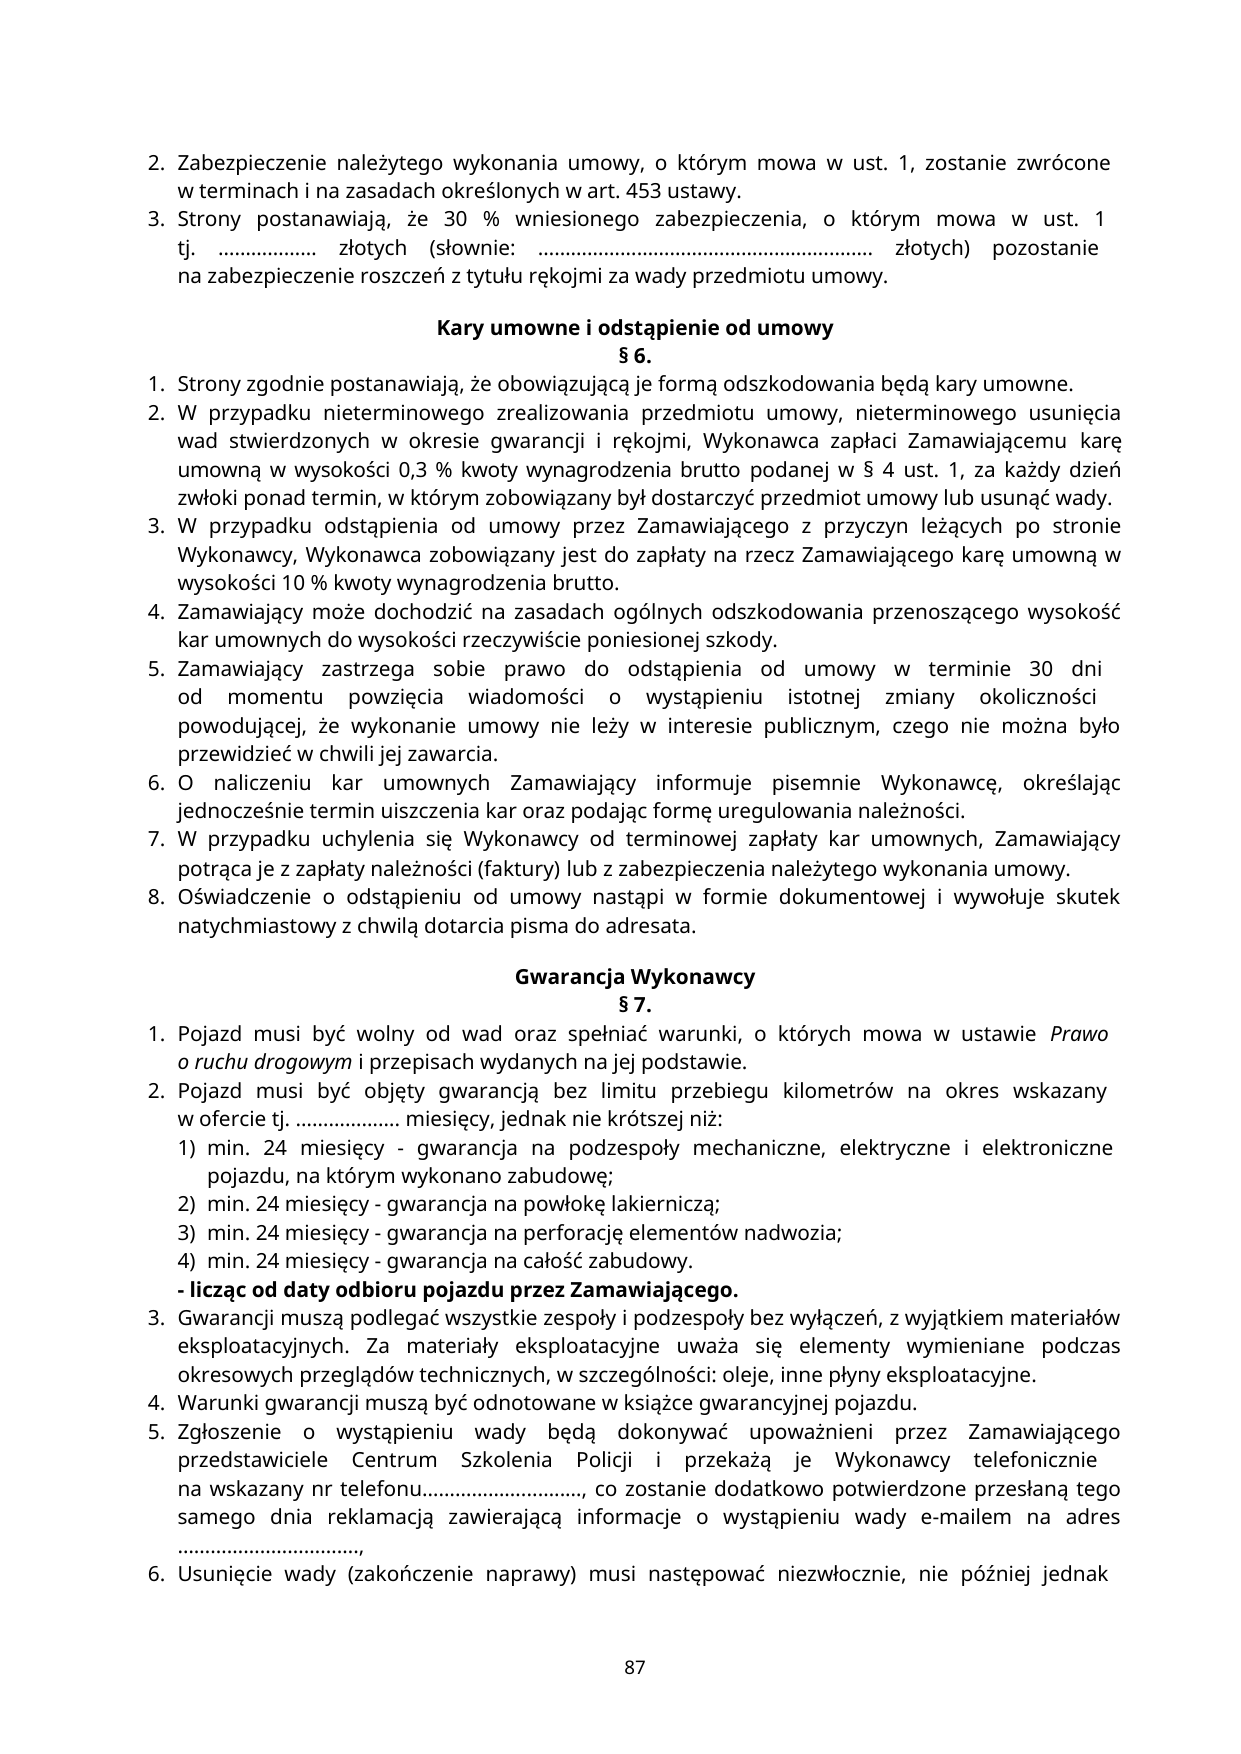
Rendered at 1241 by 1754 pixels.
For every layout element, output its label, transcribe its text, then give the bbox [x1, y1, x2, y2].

text 5. Zgłoszenie o wystąpieniu wady będą dokonywać upoważnieni przez Zamawiającego przedstawiciele Centrum Szkolenia Policji i przekażą je Wykonawcy telefonicznie na wskazany nr telefonu………………...…..…, co zostanie dodatkowo potwierdzone przesłaną tego samego dnia reklamacją zawierającą informacje o wystąpieniu wady e-mailem na adres ……………..……………., [148, 1417, 1122, 1559]
text Gwarancja Wykonawcy [148, 962, 1122, 990]
text Kary umowne i odstąpienie od umowy [148, 313, 1122, 341]
list min. 24 miesięcy - gwarancja na perforację elementów nadwozia; [177, 1218, 1115, 1246]
text 4. Zamawiający może dochodzić na zasadach ogólnych odszkodowania przenoszącego wysokość kar umownych do wysokości rzeczywiście poniesionej szkody. [148, 597, 1122, 654]
text - licząc od daty odbioru pojazdu przez Zamawiającego. [177, 1275, 1115, 1303]
text 7. W przypadku uchylenia się Wykonawcy od terminowej zapłaty kar umownych, Zamawiający potrąca je z zapłaty należności (faktury) lub z zabezpieczenia należytego wykonania umowy. [148, 824, 1122, 882]
text 6. O naliczeniu kar umownych Zamawiający informuje pisemnie Wykonawcę, określając jednocześnie termin uiszczenia kar oraz podając formę uregulowania należności. [148, 768, 1122, 824]
text 3. Strony postanawiają, że 30 % wniesionego zabezpieczenia, o którym mowa w ust. 1 tj. ……………… złotych (słownie: ………………………….…………………..……. złotych) pozostanie na zabezpieczenie roszczeń z tytułu rękojmi za wady przedmiotu umowy. [148, 204, 1122, 290]
text 3. W przypadku odstąpienia od umowy przez Zamawiającego z przyczyn leżących po stronie Wykonawcy, Wykonawca zobowiązany jest do zapłaty na rzecz Zamawiającego karę umowną w wysokości 10 % kwoty wynagrodzenia brutto. [148, 512, 1122, 597]
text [148, 1559, 1122, 1588]
text 2. W przypadku nieterminowego zrealizowania przedmiotu umowy, nieterminowego usunięcia wad stwierdzonych w okresie gwarancji i rękojmi, Wykonawca zapłaci Zamawiającemu karę umowną w wysokości 0,3 % kwoty wynagrodzenia brutto podanej w § 4 ust. 1, za każdy dzień zwłoki ponad termin, w którym zobowiązany był dostarczyć przedmiot umowy lub usunąć wady. [148, 398, 1122, 512]
text 4. Warunki gwarancji muszą być odnotowane w książce gwarancyjnej pojazdu. [148, 1388, 1122, 1417]
text 2. Pojazd musi być objęty gwarancją bez limitu przebiegu kilometrów na okres wskazany w ofercie tj. ………………. miesięcy, jednak nie krótszej niż: [148, 1076, 1122, 1133]
text 2. Zabezpieczenie należytego wykonania umowy, o którym mowa w ust. 1, zostanie zwrócone w terminach i na zasadach określonych w art. 453 ustawy. [148, 148, 1122, 204]
text 1. Pojazd musi być wolny od wad oraz spełniać warunki, o których mowa w ustawie Prawo o ruchu drogowym i przepisach wydanych na jej podstawie. [148, 1019, 1122, 1076]
text 8. Oświadczenie o odstąpieniu od umowy nastąpi w formie dokumentowej i wywołuje skutek natychmiastowy z chwilą dotarcia pisma do adresata. [148, 882, 1122, 939]
list min. 24 miesięcy - gwarancja na całość zabudowy. [177, 1246, 1115, 1275]
text § 7. [148, 990, 1122, 1019]
text § 6. [148, 341, 1122, 369]
text 5. Zamawiający zastrzega sobie prawo do odstąpienia od umowy w terminie 30 dni od momentu powzięcia wiadomości o wystąpieniu istotnej zmiany okoliczności powodującej, że wykonanie umowy nie leży w interesie publicznym, czego nie można było przewidzieć w chwili jej zawarcia. [148, 654, 1122, 768]
text 1) min. 24 miesięcy - gwarancja na podzespoły mechaniczne, elektryczne i elektroniczne pojazdu, na którym wykonano zabudowę; [177, 1133, 1115, 1189]
text 2) min. 24 miesięcy - gwarancja na powłokę lakierniczą; [177, 1189, 1115, 1218]
text 3. Gwarancji muszą podlegać wszystkie zespoły i podzespoły bez wyłączeń, z wyjątkiem materiałów eksploatacyjnych. Za materiały eksploatacyjne uważa się elementy wymieniane podczas okresowych przeglądów technicznych, w szczególności: oleje, inne płyny eksploatacyjne. [148, 1303, 1122, 1388]
text 1. Strony zgodnie postanawiają, że obowiązującą je formą odszkodowania będą kary umowne. [148, 369, 1122, 398]
